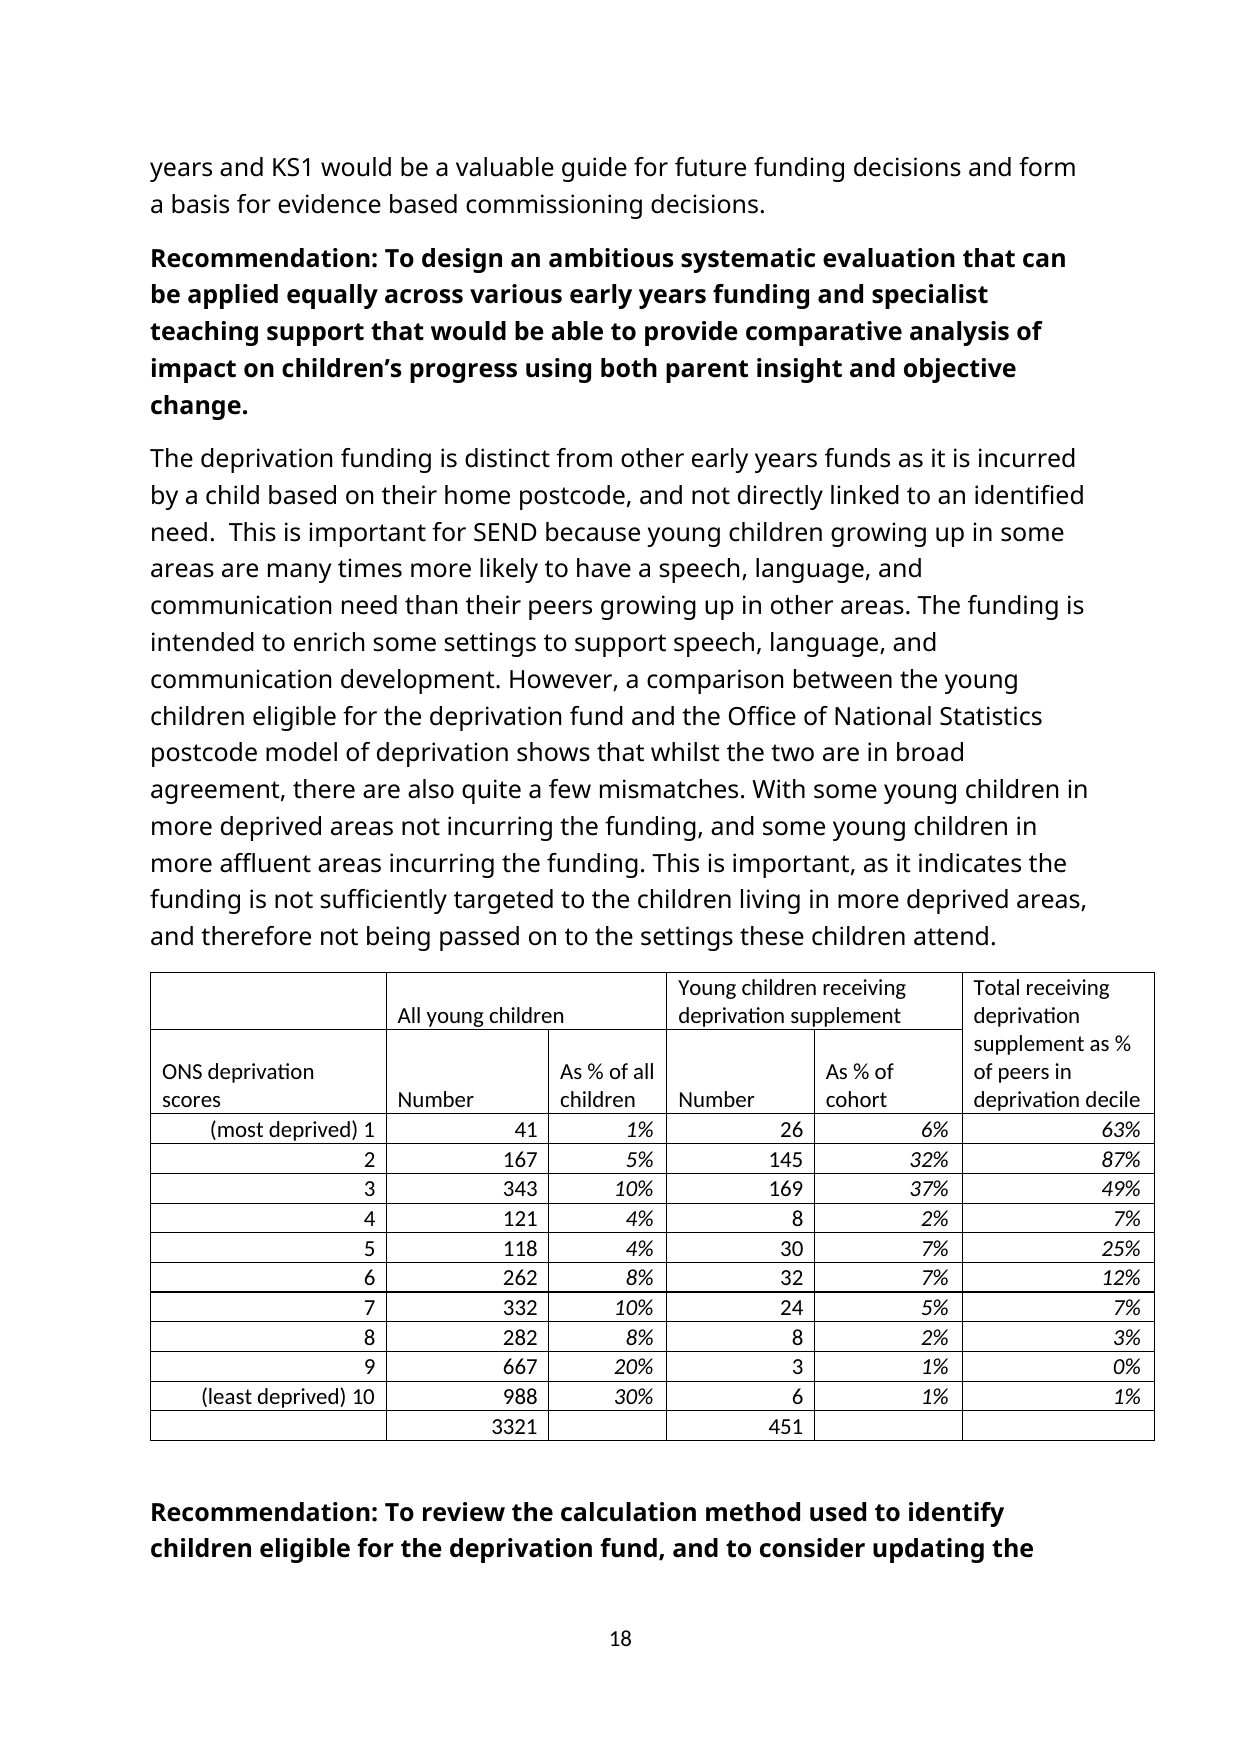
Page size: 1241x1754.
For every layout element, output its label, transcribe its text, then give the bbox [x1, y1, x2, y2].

table_cell 9 [151, 1352, 386, 1381]
table_cell [151, 1411, 386, 1440]
table_cell 41 [387, 1114, 548, 1143]
table_cell 121 [387, 1204, 548, 1232]
table_cell 87% [963, 1144, 1154, 1173]
table_cell 20% [549, 1352, 666, 1381]
table_cell 282 [387, 1322, 548, 1351]
table_cell 4% [549, 1233, 666, 1262]
table_cell 8% [549, 1263, 666, 1291]
table_cell 10% [549, 1174, 666, 1202]
table_cell 12% [963, 1263, 1154, 1291]
table_cell 451 [667, 1411, 814, 1440]
table_cell 2% [815, 1322, 962, 1351]
table_cell 7 [151, 1293, 386, 1321]
table_cell 32% [815, 1144, 962, 1173]
table_cell Number [387, 1030, 548, 1113]
table_header Total receiving deprivation supplement as % of peers in deprivation decile [963, 973, 1154, 1113]
table_cell 2% [815, 1204, 962, 1232]
table_cell As % of cohort [815, 1030, 962, 1113]
table_cell [549, 1411, 666, 1440]
table_cell 7% [963, 1204, 1154, 1232]
table_cell 5% [549, 1144, 666, 1173]
table_cell 7% [815, 1263, 962, 1291]
table_cell 3321 [387, 1411, 548, 1440]
table_cell 6 [151, 1263, 386, 1291]
table_cell 10% [549, 1293, 666, 1321]
table_cell 118 [387, 1233, 548, 1262]
table_cell 5 [151, 1233, 386, 1262]
table_cell 6% [815, 1114, 962, 1143]
table_cell 343 [387, 1174, 548, 1202]
table_cell 3 [151, 1174, 386, 1202]
table_cell 8% [549, 1322, 666, 1351]
table_cell 2 [151, 1144, 386, 1173]
table_cell 4 [151, 1204, 386, 1232]
table_cell (least deprived) 10 [151, 1382, 386, 1410]
table_cell 8 [667, 1204, 814, 1232]
table_cell 30 [667, 1233, 814, 1262]
table_header [151, 973, 386, 1029]
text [150, 150, 1090, 221]
text The deprivation funding is distinct from other early years funds as it is incurred by a child based on their home postcode, and not directly linked to an identified need. This is important for SEND because young children growing up in some areas are many times more likely to have a speech, language, and communication need than their peers growing up in other areas. The funding is intended to enrich some settings to support speech, language, and communication development. However, a comparison between the young children eligible for the deprivation fund and the Office of National Statistics postcode model of deprivation shows that whilst the two are in broad agreement, there are also quite a few mismatches. With some young children in more deprived areas not incurring the funding, and some young children in more affluent areas incurring the funding. This is important, as it indicates the funding is not sufficiently targeted to the children living in more deprived areas, and therefore not being passed on to the settings these children attend. [150, 441, 1090, 953]
table_cell 3% [963, 1322, 1154, 1351]
table_cell 262 [387, 1263, 548, 1291]
table_cell [963, 1411, 1154, 1440]
table_cell 8 [667, 1322, 814, 1351]
table_cell 4% [549, 1204, 666, 1232]
table_cell 1% [815, 1352, 962, 1381]
table_cell 37% [815, 1174, 962, 1202]
table_cell 7% [963, 1293, 1154, 1321]
table_cell ONS deprivation scores [151, 1030, 386, 1113]
table_cell 145 [667, 1144, 814, 1173]
table_cell 167 [387, 1144, 548, 1173]
text Recommendation: To design an ambitious systematic evaluation that can be applied equally across various early years funding and specialist teaching support that would be able to provide comparative analysis of impact on children’s progress using both parent insight and objective change. [150, 240, 1090, 421]
table_cell 332 [387, 1293, 548, 1321]
table_cell 8 [151, 1322, 386, 1351]
table_cell 1% [549, 1114, 666, 1143]
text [150, 1494, 1090, 1565]
table_cell 24 [667, 1293, 814, 1321]
table_cell 169 [667, 1174, 814, 1202]
table_cell 1% [963, 1382, 1154, 1410]
table_cell 1% [815, 1382, 962, 1410]
table_cell 667 [387, 1352, 548, 1381]
table_header Young children receiving deprivation supplement [667, 973, 962, 1029]
table_cell Number [667, 1030, 814, 1113]
table_cell 30% [549, 1382, 666, 1410]
table_cell 988 [387, 1382, 548, 1410]
table_cell 0% [963, 1352, 1154, 1381]
table_cell 26 [667, 1114, 814, 1143]
table_cell 63% [963, 1114, 1154, 1143]
table_cell 32 [667, 1263, 814, 1291]
table_cell 6 [667, 1382, 814, 1410]
table_cell 49% [963, 1174, 1154, 1202]
table_cell 25% [963, 1233, 1154, 1262]
table_cell 3 [667, 1352, 814, 1381]
table_cell 5% [815, 1293, 962, 1321]
table_header All young children [387, 973, 666, 1029]
table_cell As % of all children [549, 1030, 666, 1113]
table_cell 7% [815, 1233, 962, 1262]
table_cell (most deprived) 1 [151, 1114, 386, 1143]
table_cell [815, 1411, 962, 1440]
